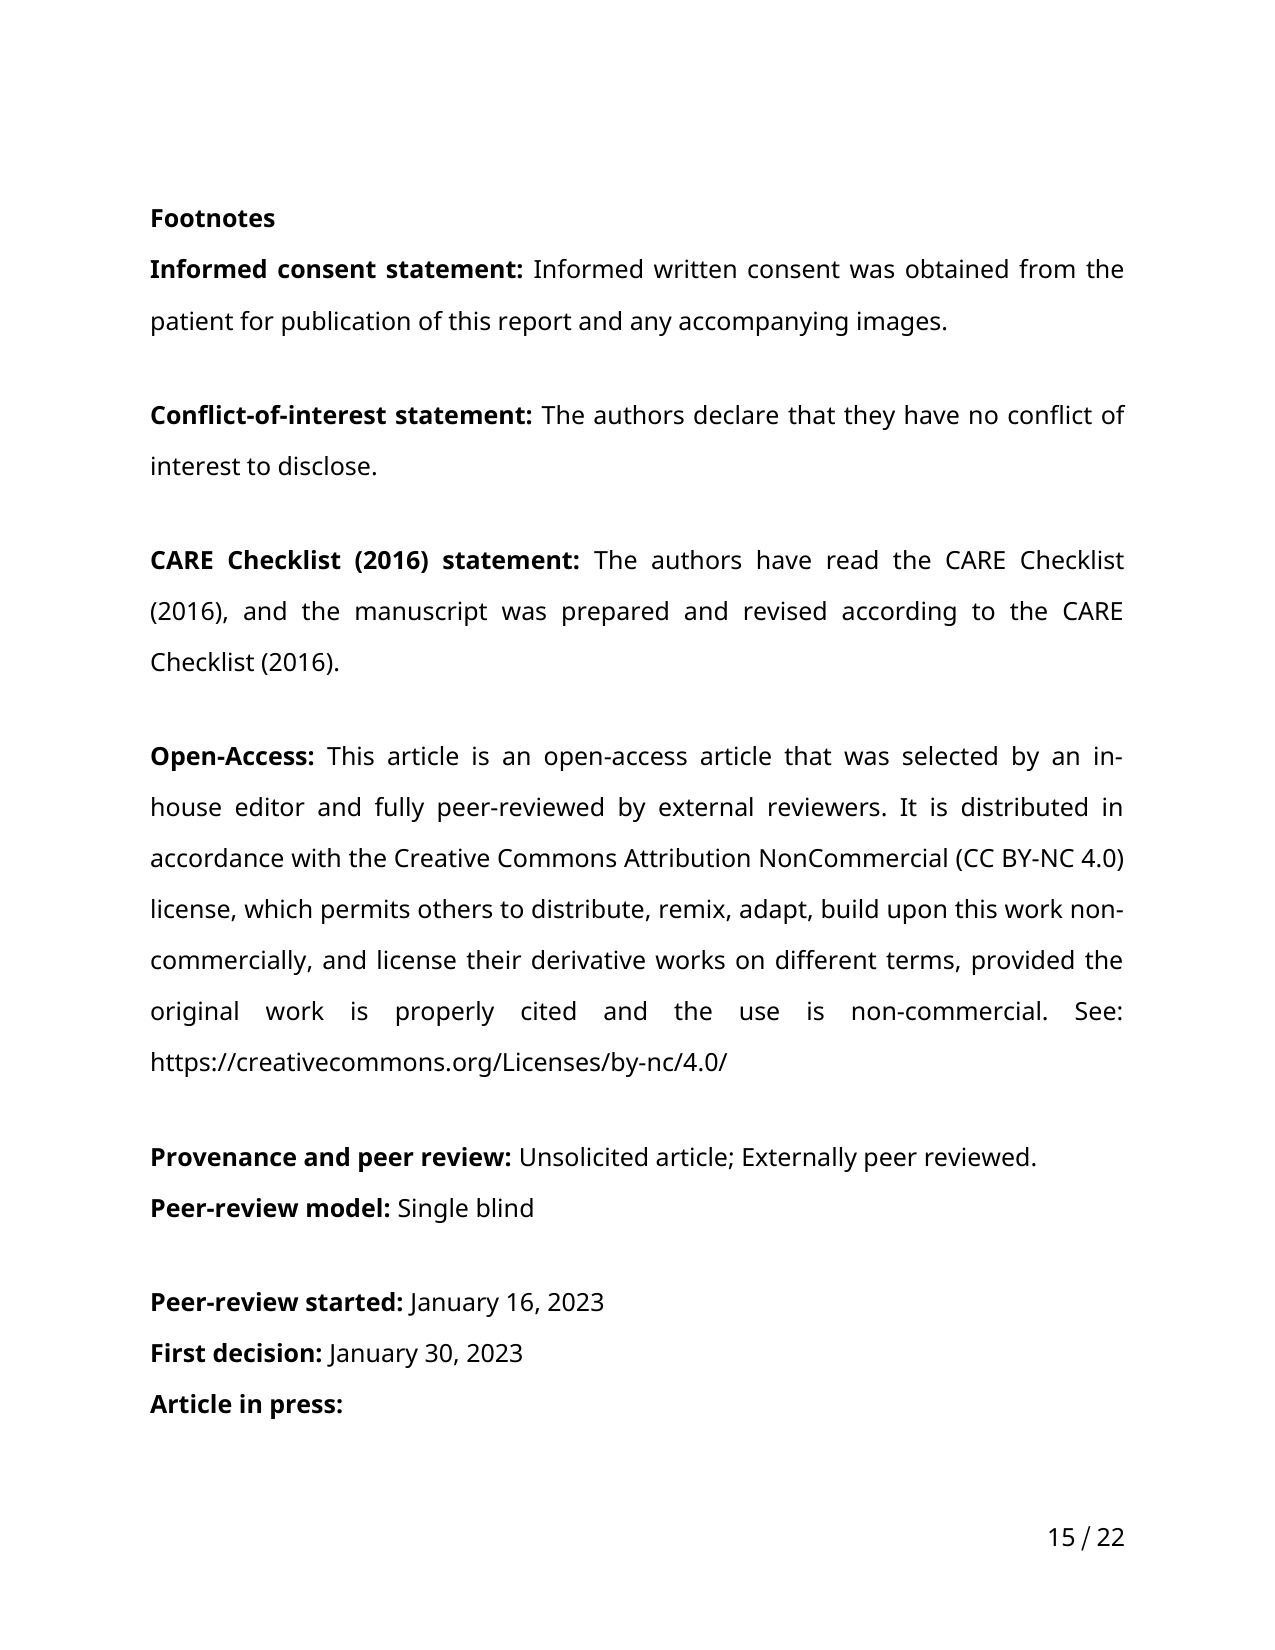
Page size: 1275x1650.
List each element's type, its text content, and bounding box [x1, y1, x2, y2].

text Article in press: [150, 1386, 1125, 1421]
text Peer-review started: January 16, 2023 [150, 1284, 1125, 1318]
text First decision: January 30, 2023 [150, 1335, 1125, 1369]
text Open-Access: This article is an open-access article that was selected by an in-house editor and fully peer-reviewed by external reviewers. It is distributed in accordance with the Creative Commons Attribution NonCommercial (CC BY-NC 4.0) license, which permits others to distribute, remix, adapt, build upon this work non-commercially, and license their derivative works on different terms, provided the original work is properly cited and the use is non-commercial. See: https://creativecommons.org/Licenses/by-nc/4.0/ [150, 739, 1125, 1079]
text Informed consent statement: Informed written consent was obtained from the patient for publication of this report and any accompanying images. [150, 252, 1125, 337]
text Conflict-of-interest statement: The authors declare that they have no conflict of interest to disclose. [150, 397, 1125, 482]
text CARE Checklist (2016) statement: The authors have read the CARE Checklist (2016), and the manuscript was prepared and revised according to the CARE Checklist (2016). [150, 542, 1125, 679]
text Footnotes [150, 201, 1125, 235]
text Provenance and peer review: Unsolicited article; Externally peer reviewed. [150, 1139, 1125, 1173]
text Peer-review model: Single blind [150, 1190, 1125, 1224]
